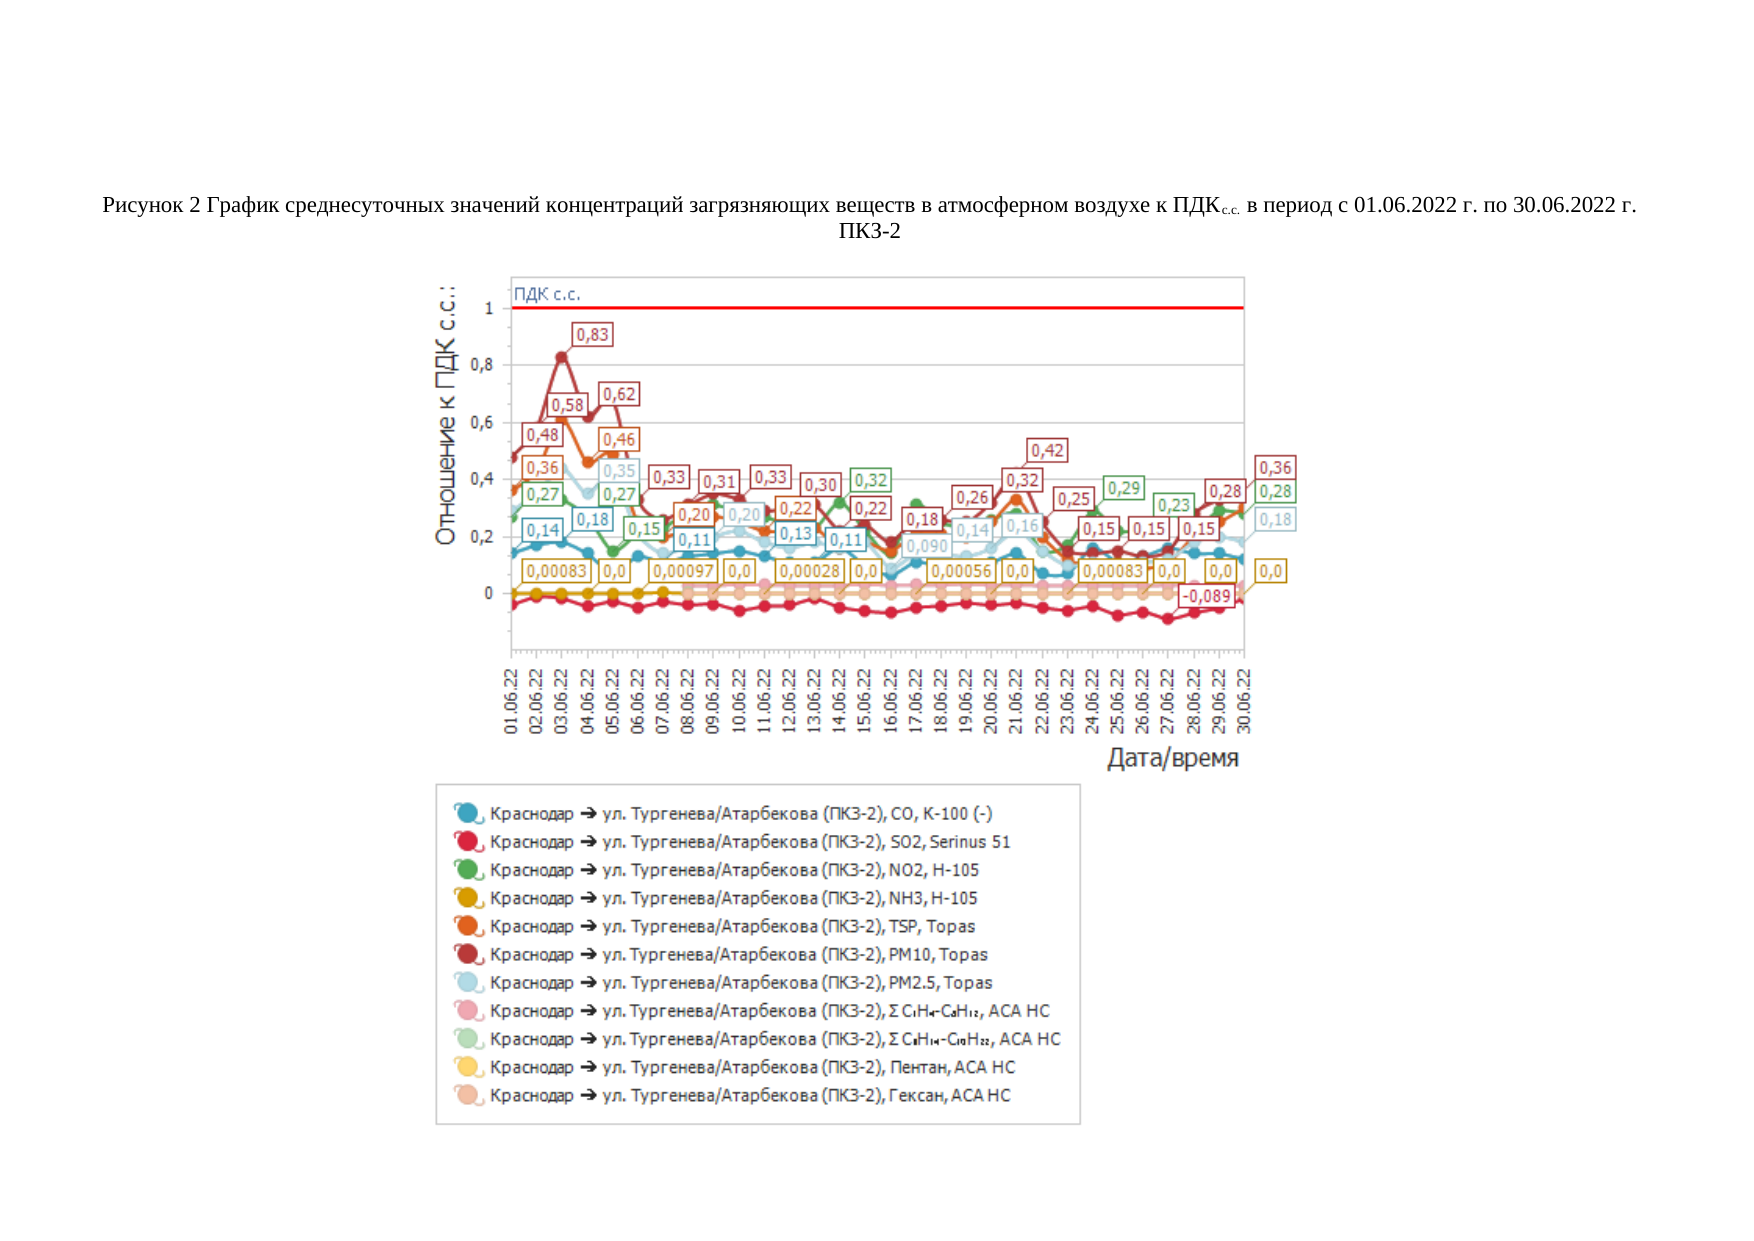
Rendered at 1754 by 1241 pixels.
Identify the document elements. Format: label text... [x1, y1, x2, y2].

list Рисунок 2 График среднесуточных значений концентраций загрязняющих веществ в атмосферном воздухе к ПДКс.с. в период с 01.06.2022 г. по 30.06.2022 г. ПКЗ-2 [74, 191, 1665, 244]
picture [428, 270, 1311, 1133]
